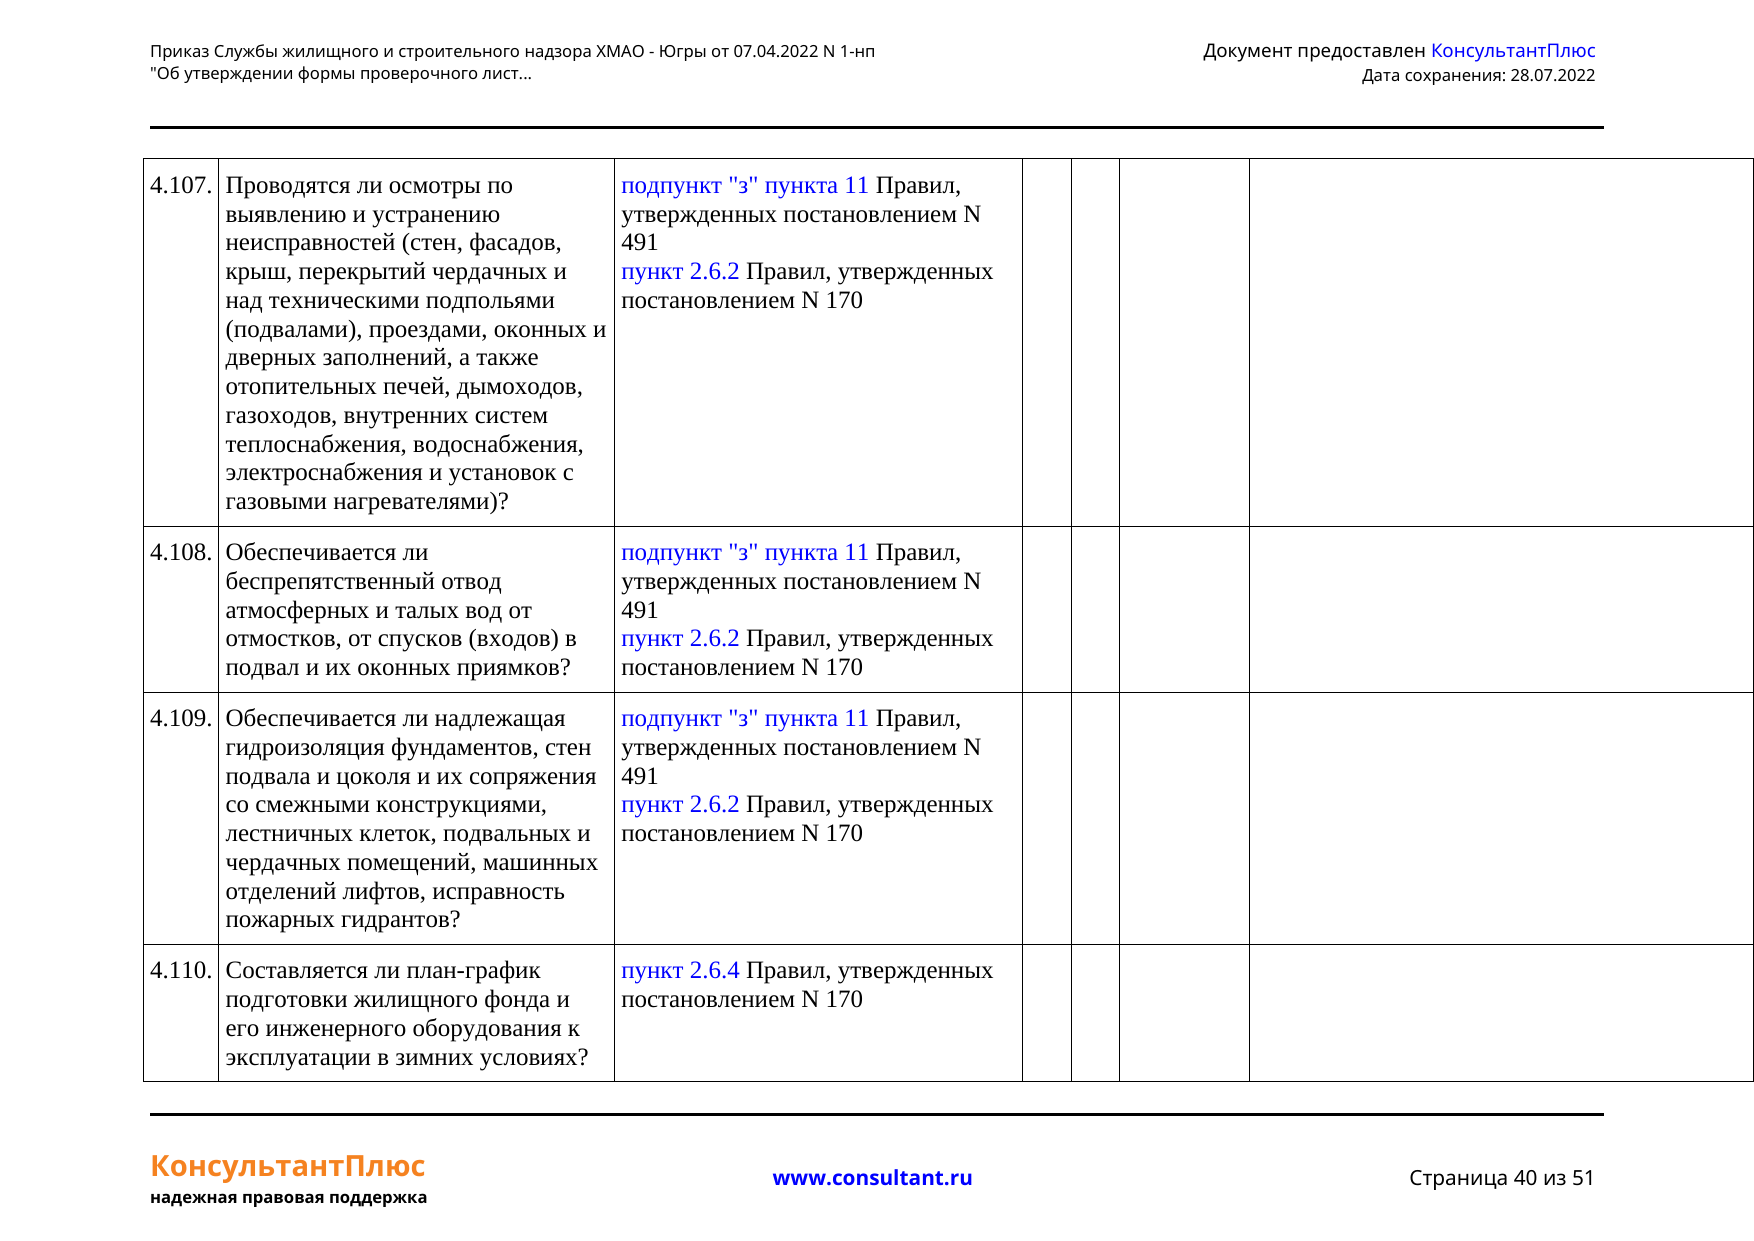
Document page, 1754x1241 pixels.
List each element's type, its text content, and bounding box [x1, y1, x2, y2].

table_cell [1072, 945, 1119, 1081]
table_cell подпункт "з" пункта 11 Правил, утвержденных постановлением N 491 пункт 2.6.2 Правил, утвержденных постановлением N 170 [615, 693, 1022, 944]
table_cell [1120, 945, 1249, 1081]
table_cell Проводятся ли осмотры по выявлению и устранению неисправностей (стен, фасадов, крыш, перекрытий чердачных и над техническими подпольями (подвалами), проездами, оконных и дверных заполнений, а также отопительных печей, дымоходов, газоходов, внутренних систем теплоснабжения, водоснабжения, электроснабжения и установок с газовыми нагревателями)? [219, 159, 614, 526]
table_cell [1023, 693, 1071, 944]
table_cell [1023, 945, 1071, 1081]
table_cell 4.109. [144, 693, 218, 944]
table_cell Составляется ли план-график подготовки жилищного фонда и его инженерного оборудования к эксплуатации в зимних условиях? [219, 945, 614, 1081]
table_cell [1120, 527, 1249, 692]
table_cell [1072, 159, 1119, 526]
table_cell [1250, 159, 1753, 526]
table_cell 4.110. [144, 945, 218, 1081]
table_cell [1250, 693, 1753, 944]
table_cell пункт 2.6.4 Правил, утвержденных постановлением N 170 [615, 945, 1022, 1081]
table_cell 4.107. [144, 159, 218, 526]
table_cell [1250, 945, 1753, 1081]
table_cell Обеспечивается ли беспрепятственный отвод атмосферных и талых вод от отмостков, от спусков (входов) в подвал и их оконных приямков? [219, 527, 614, 692]
table_cell [1072, 693, 1119, 944]
table_cell [1120, 159, 1249, 526]
table_cell [1120, 693, 1249, 944]
table_cell Обеспечивается ли надлежащая гидроизоляция фундаментов, стен подвала и цоколя и их сопряжения со смежными конструкциями, лестничных клеток, подвальных и чердачных помещений, машинных отделений лифтов, исправность пожарных гидрантов? [219, 693, 614, 944]
table_cell [1250, 527, 1753, 692]
table_cell подпункт "з" пункта 11 Правил, утвержденных постановлением N 491 пункт 2.6.2 Правил, утвержденных постановлением N 170 [615, 159, 1022, 526]
table_cell [1072, 527, 1119, 692]
table_cell подпункт "з" пункта 11 Правил, утвержденных постановлением N 491 пункт 2.6.2 Правил, утвержденных постановлением N 170 [615, 527, 1022, 692]
table_cell [1023, 159, 1071, 526]
table_cell [1023, 527, 1071, 692]
table_cell 4.108. [144, 527, 218, 692]
